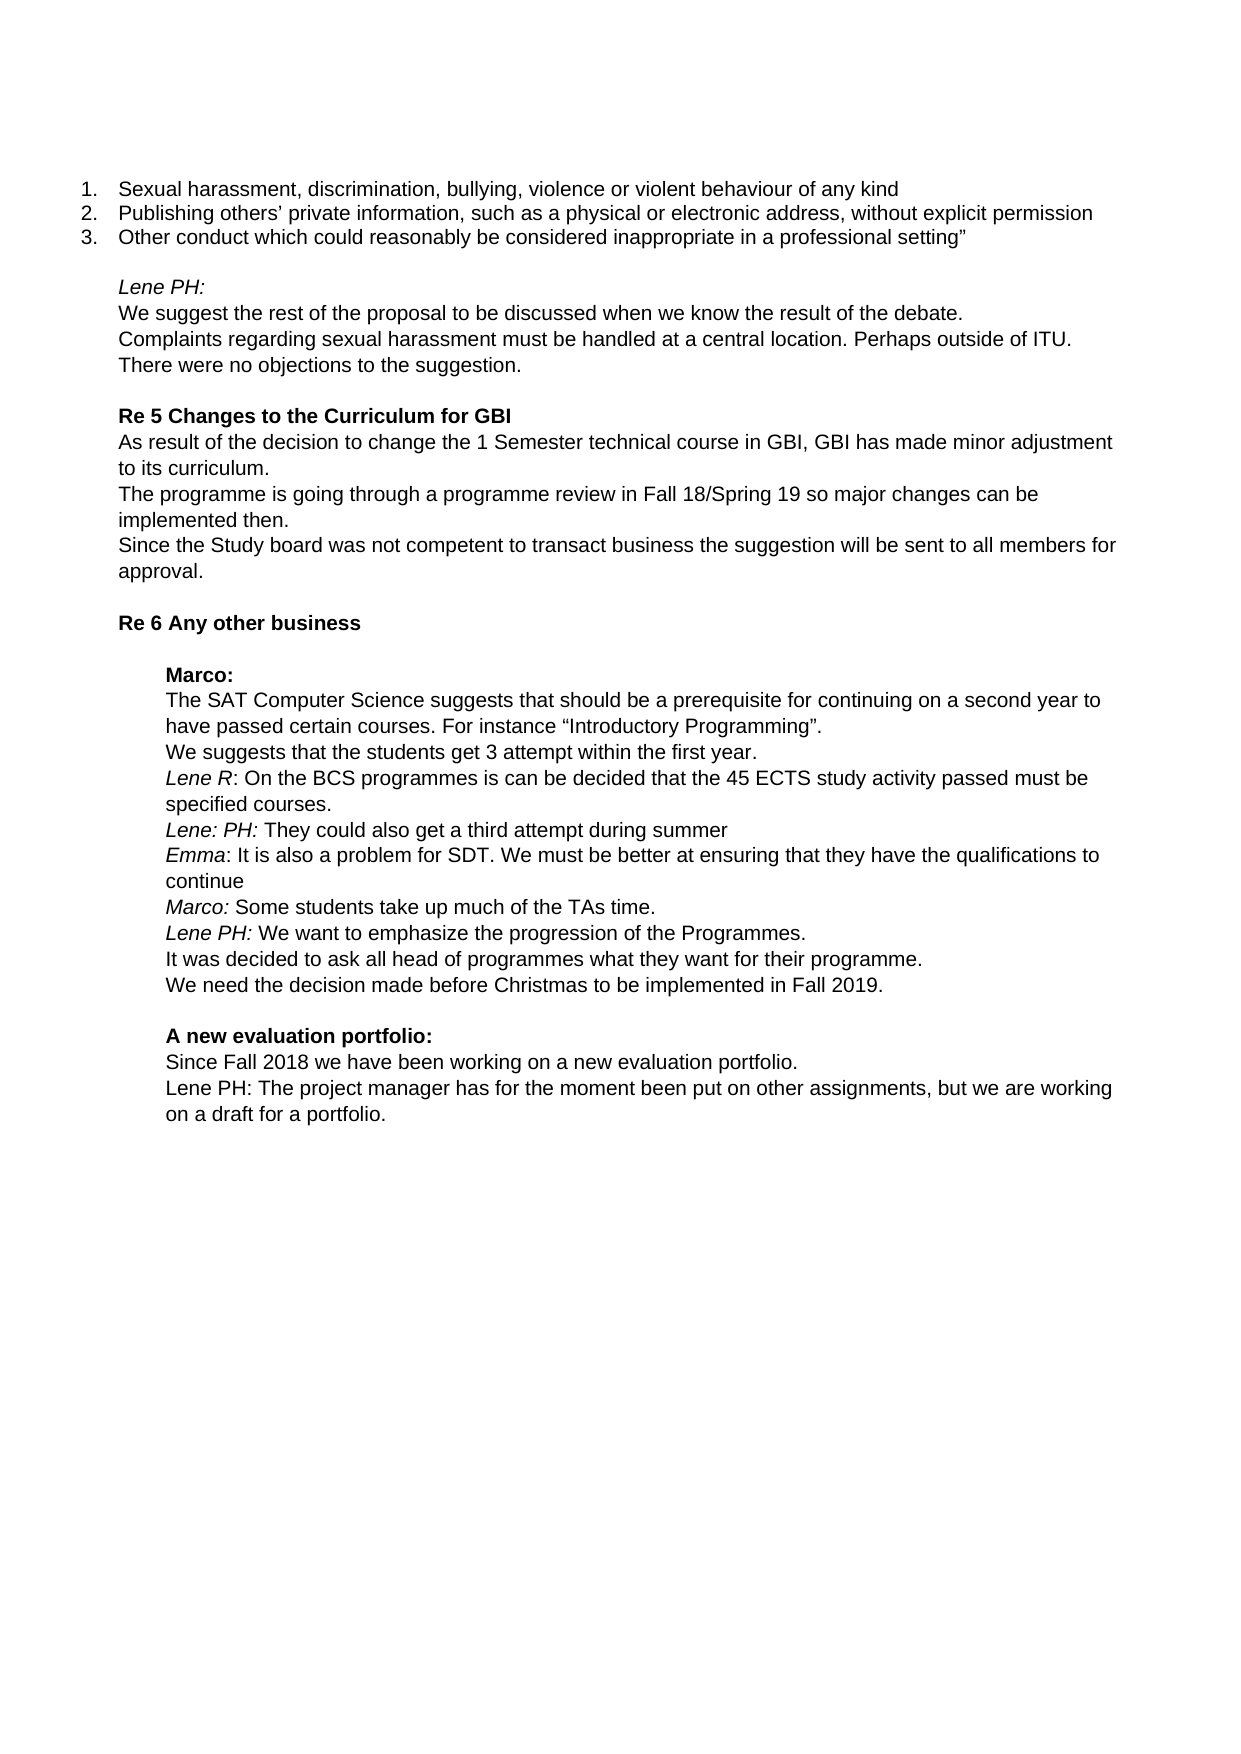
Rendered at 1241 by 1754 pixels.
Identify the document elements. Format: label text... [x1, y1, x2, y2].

list Other conduct which could reasonably be considered inappropriate in a professional setting” [81, 225, 1122, 249]
text Lene PH: We suggest the rest of the proposal to be discussed when we know the result of the debate. Complaints regarding sexual harassment must be handled at a central location. Perhaps outside of ITU. There were no objections to the suggestion. Re 5 Changes to the Curriculum for GBI As result of the decision to change the 1 Semester technical course in GBI, GBI has made minor adjustment to its curriculum. The programme is going through a programme review in Fall 18/Spring 19 so major changes can be implemented then. Since the Study board was not competent to transact business the suggestion will be sent to all members for approval. Re 6 Any other business [118, 249, 1122, 635]
list Publishing others’ private information, such as a physical or electronic address, without explicit permission [81, 201, 1122, 225]
list Sexual harassment, discrimination, bullying, violence or violent behaviour of any kind [81, 177, 1122, 201]
text Marco: The SAT Computer Science suggests that should be a prerequisite for continuing on a second year to have passed certain courses. For instance “Introductory Programming”. We suggests that the students get 3 attempt within the first year. Lene R: On the BCS programmes is can be decided that the 45 ECTS study activity passed must be specified courses. Lene: PH: They could also get a third attempt during summer Emma: It is also a problem for SDT. We must be better at ensuring that they have the qualifications to continue Marco: Some students take up much of the TAs time. Lene PH: We want to emphasize the progression of the Programmes. It was decided to ask all head of programmes what they want for their programme. We need the decision made before Christmas to be implemented in Fall 2019. A new evaluation portfolio: Since Fall 2018 we have been working on a new evaluation portfolio. Lene PH: The project manager has for the moment been put on other assignments, but we are working on a draft for a portfolio. [165, 637, 1122, 1126]
